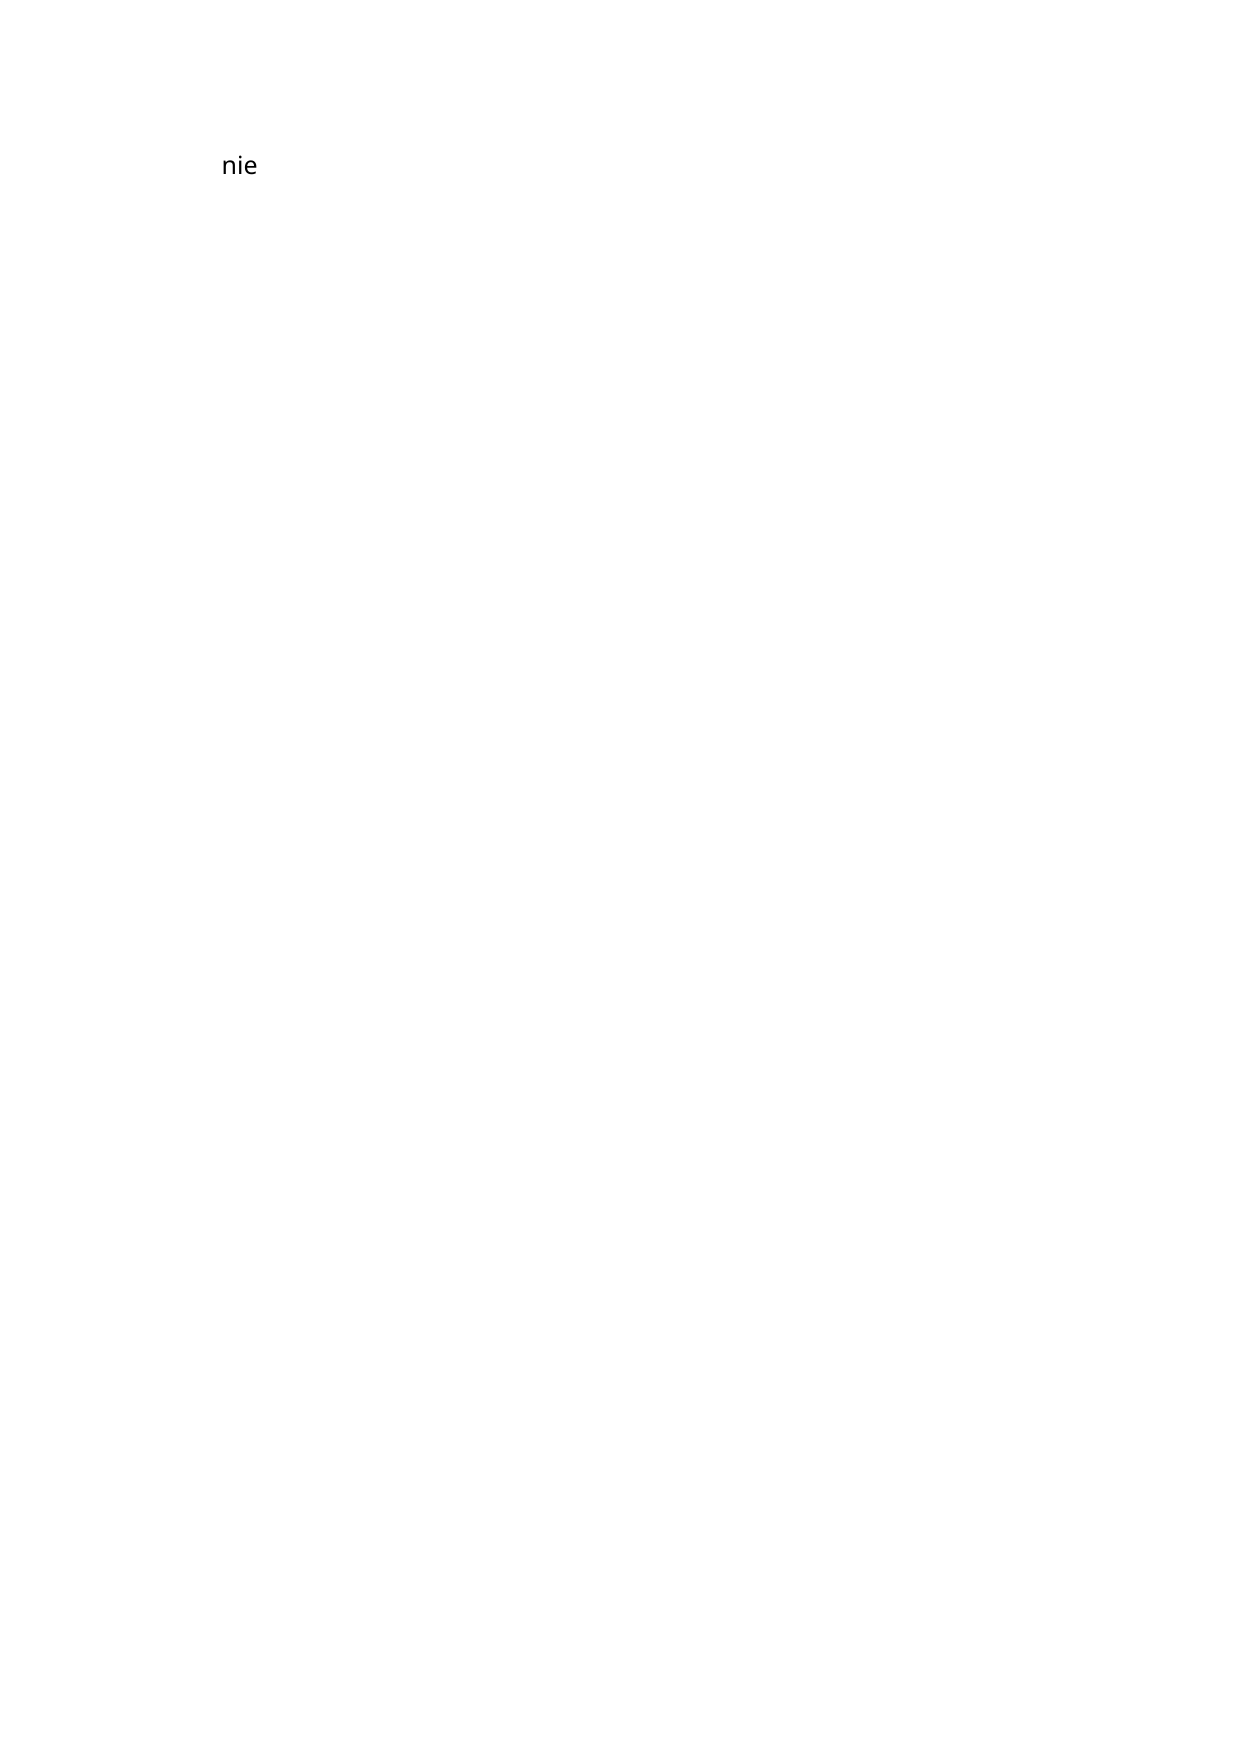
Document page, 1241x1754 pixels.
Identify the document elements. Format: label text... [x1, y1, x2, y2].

text nie [148, 148, 1093, 182]
